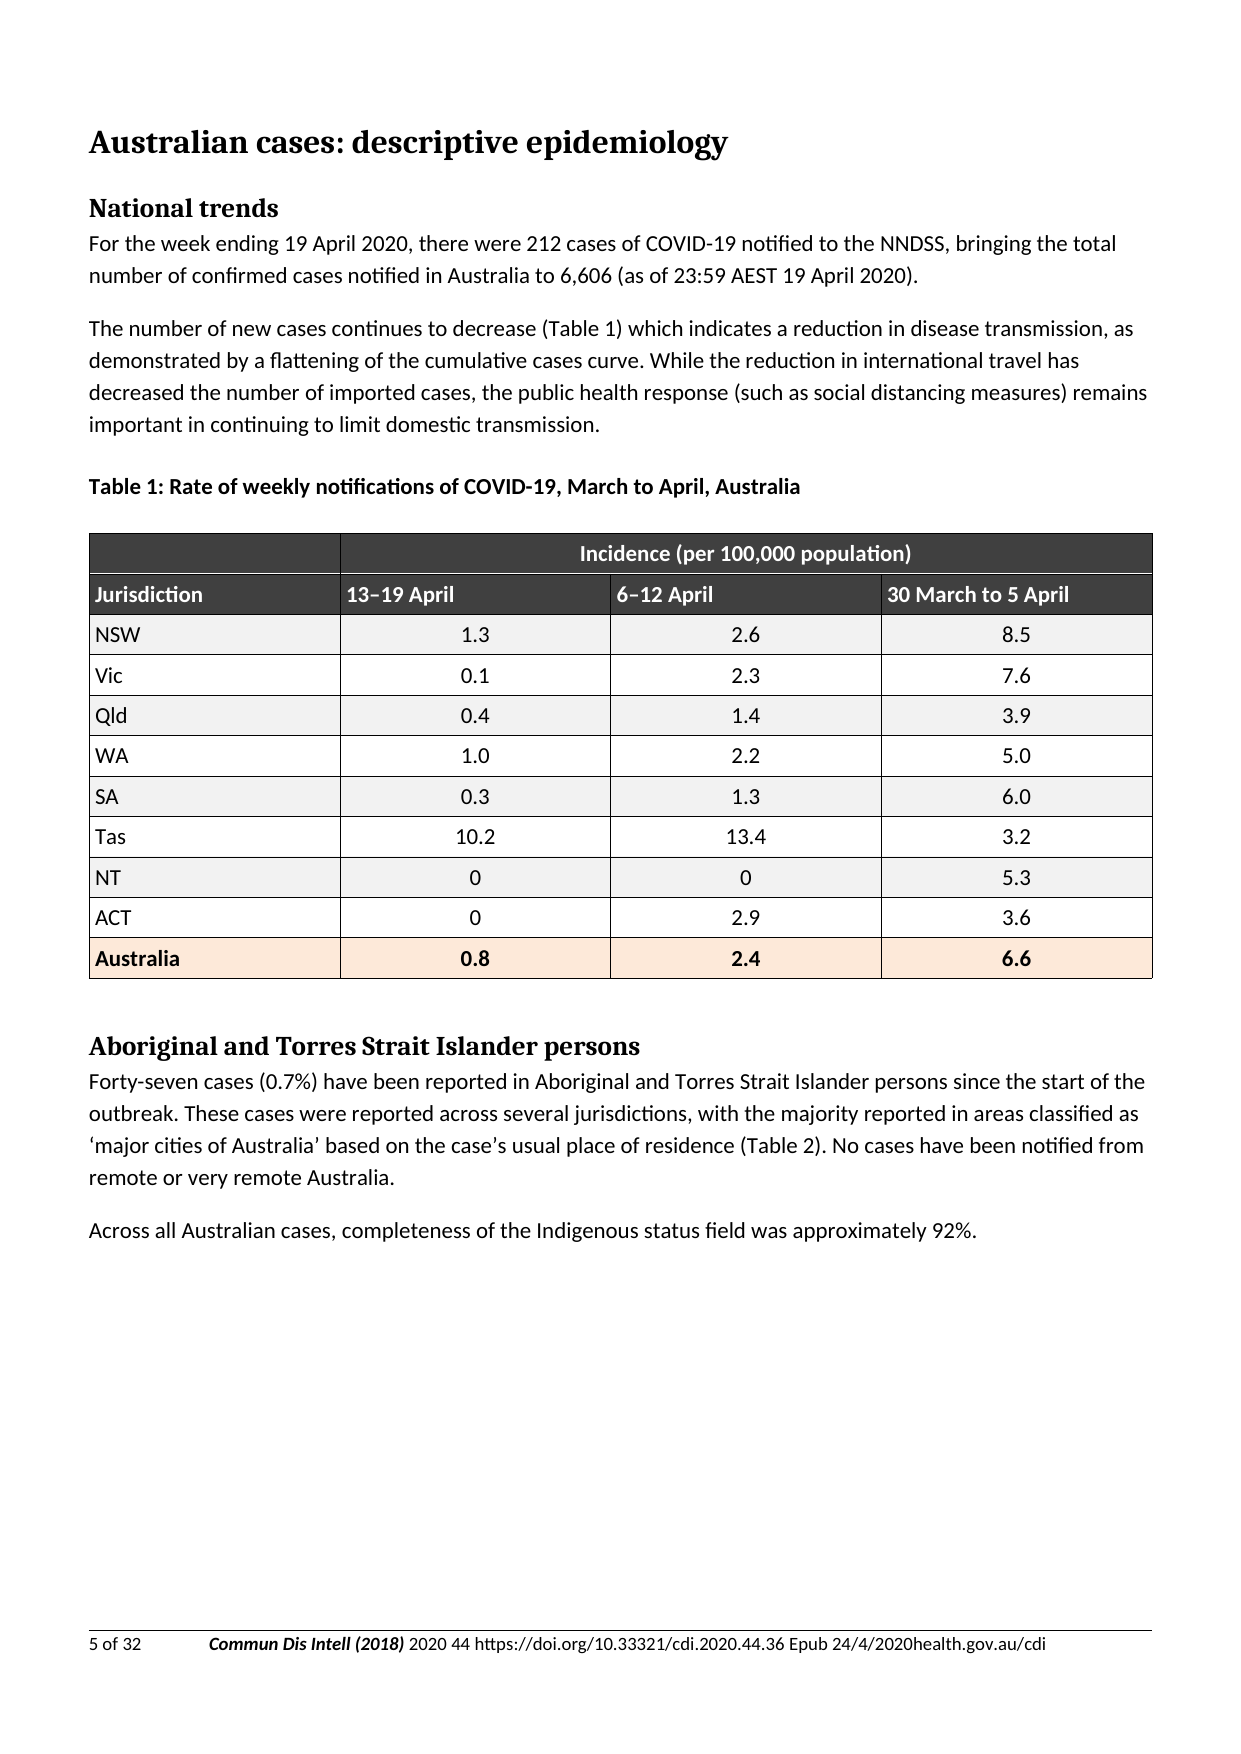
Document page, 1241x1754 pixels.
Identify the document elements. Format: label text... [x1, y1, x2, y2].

table_cell 1.3 [611, 777, 881, 816]
text Forty-seven cases (0.7%) have been reported in Aboriginal and Torres Strait Islander persons since the start of the outbreak. These cases were reported across several jurisdictions, with the majority reported in areas classified as ‘major cities of Australia’ based on the case’s usual place of residence (Table 2). No cases have been notified from remote or very remote Australia. [89, 1067, 1152, 1192]
table_cell Australia [90, 938, 340, 978]
table_cell 0 [611, 858, 881, 897]
table_cell 30 March to 5 April [882, 575, 1152, 614]
table_cell Qld [90, 696, 340, 735]
table_cell 7.6 [882, 655, 1152, 695]
table_cell 2.4 [611, 938, 881, 978]
table_cell 5.3 [882, 858, 1152, 897]
table_cell 2.2 [611, 736, 881, 776]
subtitle Australian cases: descriptive epidemiology [89, 124, 1152, 162]
table_cell 0 [341, 898, 610, 937]
table_cell NSW [90, 615, 340, 654]
table_header [90, 534, 340, 573]
table_cell 0.1 [341, 655, 610, 695]
table_cell 6.6 [882, 938, 1152, 978]
text The number of new cases continues to decrease (Table 1) which indicates a reduction in disease transmission, as demonstrated by a flattening of the cumulative cases curve. While the reduction in international travel has decreased the number of imported cases, the public health response (such as social distancing measures) remains important in continuing to limit domestic transmission. [89, 314, 1152, 438]
subtitle Aboriginal and Torres Strait Islander persons [89, 1031, 1152, 1062]
table_cell Tas [90, 817, 340, 856]
table_cell 13–19 April [341, 575, 610, 614]
table_cell 3.6 [882, 898, 1152, 937]
text For the week ending 19 April 2020, there were 212 cases of COVID-19 notified to the NNDSS, bringing the total number of confirmed cases notified in Australia to 6,606 (as of 23:59 AEST 19 April 2020). [89, 229, 1152, 289]
table_cell 3.2 [882, 817, 1152, 856]
table_cell 0 [341, 858, 610, 897]
text Table 1: Rate of weekly notifications of COVID-19, March to April, Australia [89, 472, 1152, 500]
table_cell NT [90, 858, 340, 897]
subtitle National trends [89, 193, 1152, 224]
text Across all Australian cases, completeness of the Indigenous status field was approximately 92%. [89, 1217, 1152, 1244]
table_cell 0.8 [341, 938, 610, 978]
table_cell 0.3 [341, 777, 610, 816]
table_cell Jurisdiction [90, 575, 340, 614]
table_cell 3.9 [882, 696, 1152, 735]
table_cell 13.4 [611, 817, 881, 856]
table_cell 1.3 [341, 615, 610, 654]
table_cell 2.3 [611, 655, 881, 695]
table_cell WA [90, 736, 340, 776]
table_cell 1.0 [341, 736, 610, 776]
table_cell 5.0 [882, 736, 1152, 776]
table_cell 10.2 [341, 817, 610, 856]
table_header Incidence (per 100,000 population) [341, 534, 1152, 573]
table_cell 2.6 [611, 615, 881, 654]
table_cell 1.4 [611, 696, 881, 735]
table_cell ACT [90, 898, 340, 937]
table_cell 2.9 [611, 898, 881, 937]
table_cell Vic [90, 655, 340, 695]
table_cell 8.5 [882, 615, 1152, 654]
table_cell 6.0 [882, 777, 1152, 816]
table_cell 0.4 [341, 696, 610, 735]
table_cell SA [90, 777, 340, 816]
table_cell 6–12 April [611, 575, 881, 614]
